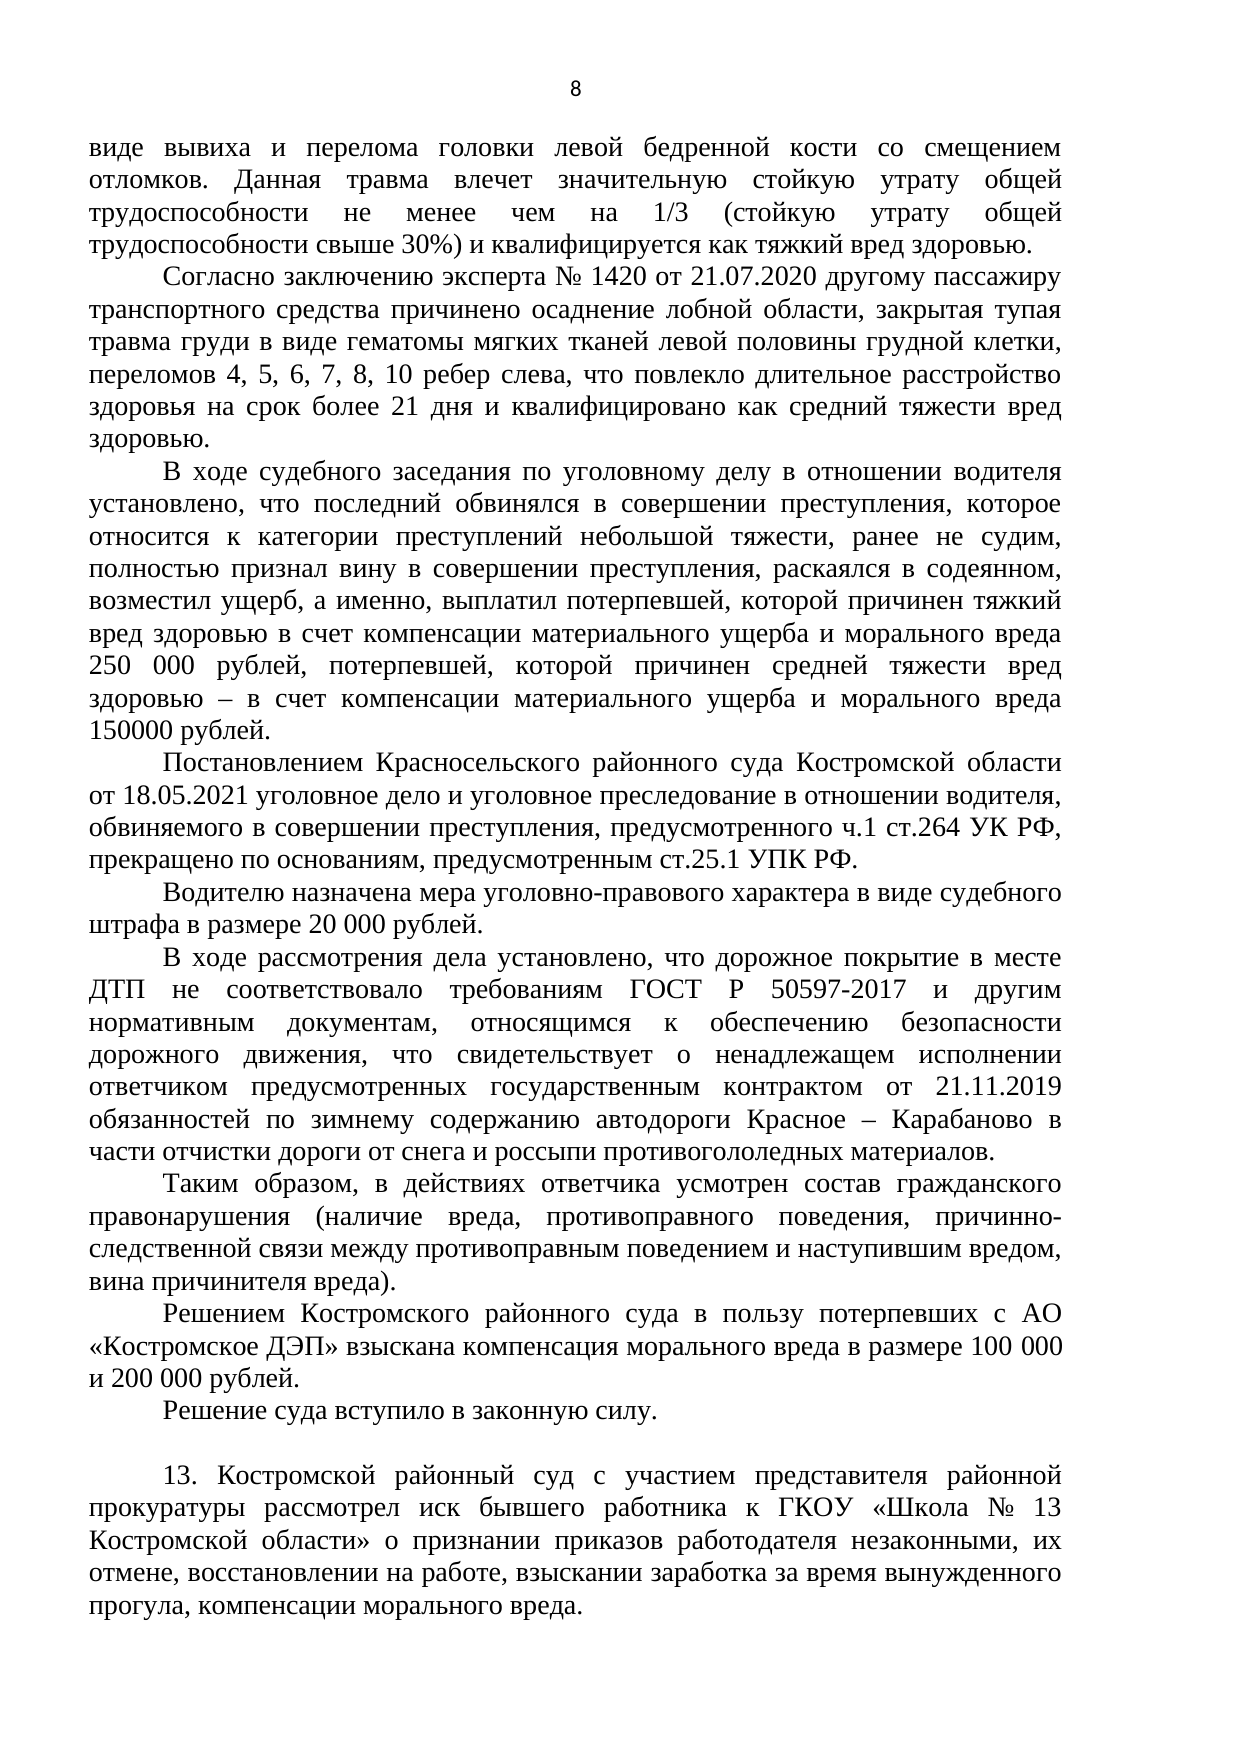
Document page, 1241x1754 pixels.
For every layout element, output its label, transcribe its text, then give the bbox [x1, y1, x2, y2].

text В ходе рассмотрения дела установлено, что дорожное покрытие в месте ДТП не соответствовало требованиям ГОСТ Р 50597-2017 и другим нормативным документам, относящимся к обеспечению безопасности дорожного движения, что свидетельствует о ненадлежащем исполнении ответчиком предусмотренных государственным контрактом от 21.11.2019 обязанностей по зимнему содержанию автодороги Красное – Карабаново в части отчистки дороги от снега и россыпи противогололедных материалов. [89, 940, 1063, 1167]
text Решение суда вступило в законную силу. [89, 1393, 1063, 1426]
text Согласно заключению эксперта № 1420 от 21.07.2020 другому пассажиру транспортного средства причинено осаднение лобной области, закрытая тупая травма груди в виде гематомы мягких тканей левой половины грудной клетки, переломов 4, 5, 6, 7, 8, 10 ребер слева, что повлекло длительное расстройство здоровья на срок более 21 дня и квалифицировано как средний тяжести вред здоровью. [89, 259, 1063, 454]
text 13. Костромской районный суд с участием представителя районной прокуратуры рассмотрел иск бывшего работника к ГКОУ «Школа № 13 Костромской области» о признании приказов работодателя незаконными, их отмене, восстановлении на работе, взыскании заработка за время вынужденного прогула, компенсации морального вреда. [89, 1458, 1063, 1620]
text Водителю назначена мера уголовно-правового характера в виде судебного штрафа в размере 20 000 рублей. [89, 875, 1063, 940]
text В ходе судебного заседания по уголовному делу в отношении водителя установлено, что последний обвинялся в совершении преступления, которое относится к категории преступлений небольшой тяжести, ранее не судим, полностью признал вину в совершении преступления, раскаялся в содеянном, возместил ущерб, а именно, выплатил потерпевшей, которой причинен тяжкий вред здоровью в счет компенсации материального ущерба и морального вреда 250 000 рублей, потерпевшей, которой причинен средней тяжести вред здоровью – в счет компенсации материального ущерба и морального вреда 150000 рублей. [89, 454, 1063, 745]
text Таким образом, в действиях ответчика усмотрен состав гражданского правонарушения (наличие вреда, противоправного поведения, причинно-следственной связи между противоправным поведением и наступившим вредом, вина причинителя вреда). [89, 1167, 1063, 1296]
text Решением Костромского районного суда в пользу потерпевших с АО «Костромское ДЭП» взыскана компенсация морального вреда в размере 100 000 и 200 000 рублей. [89, 1296, 1063, 1393]
text Постановлением Красносельского районного суда Костромской области от 18.05.2021 уголовное дело и уголовное преследование в отношении водителя, обвиняемого в совершении преступления, предусмотренного ч.1 ст.264 УК РФ, прекращено по основаниям, предусмотренным ст.25.1 УПК РФ. [89, 745, 1063, 875]
